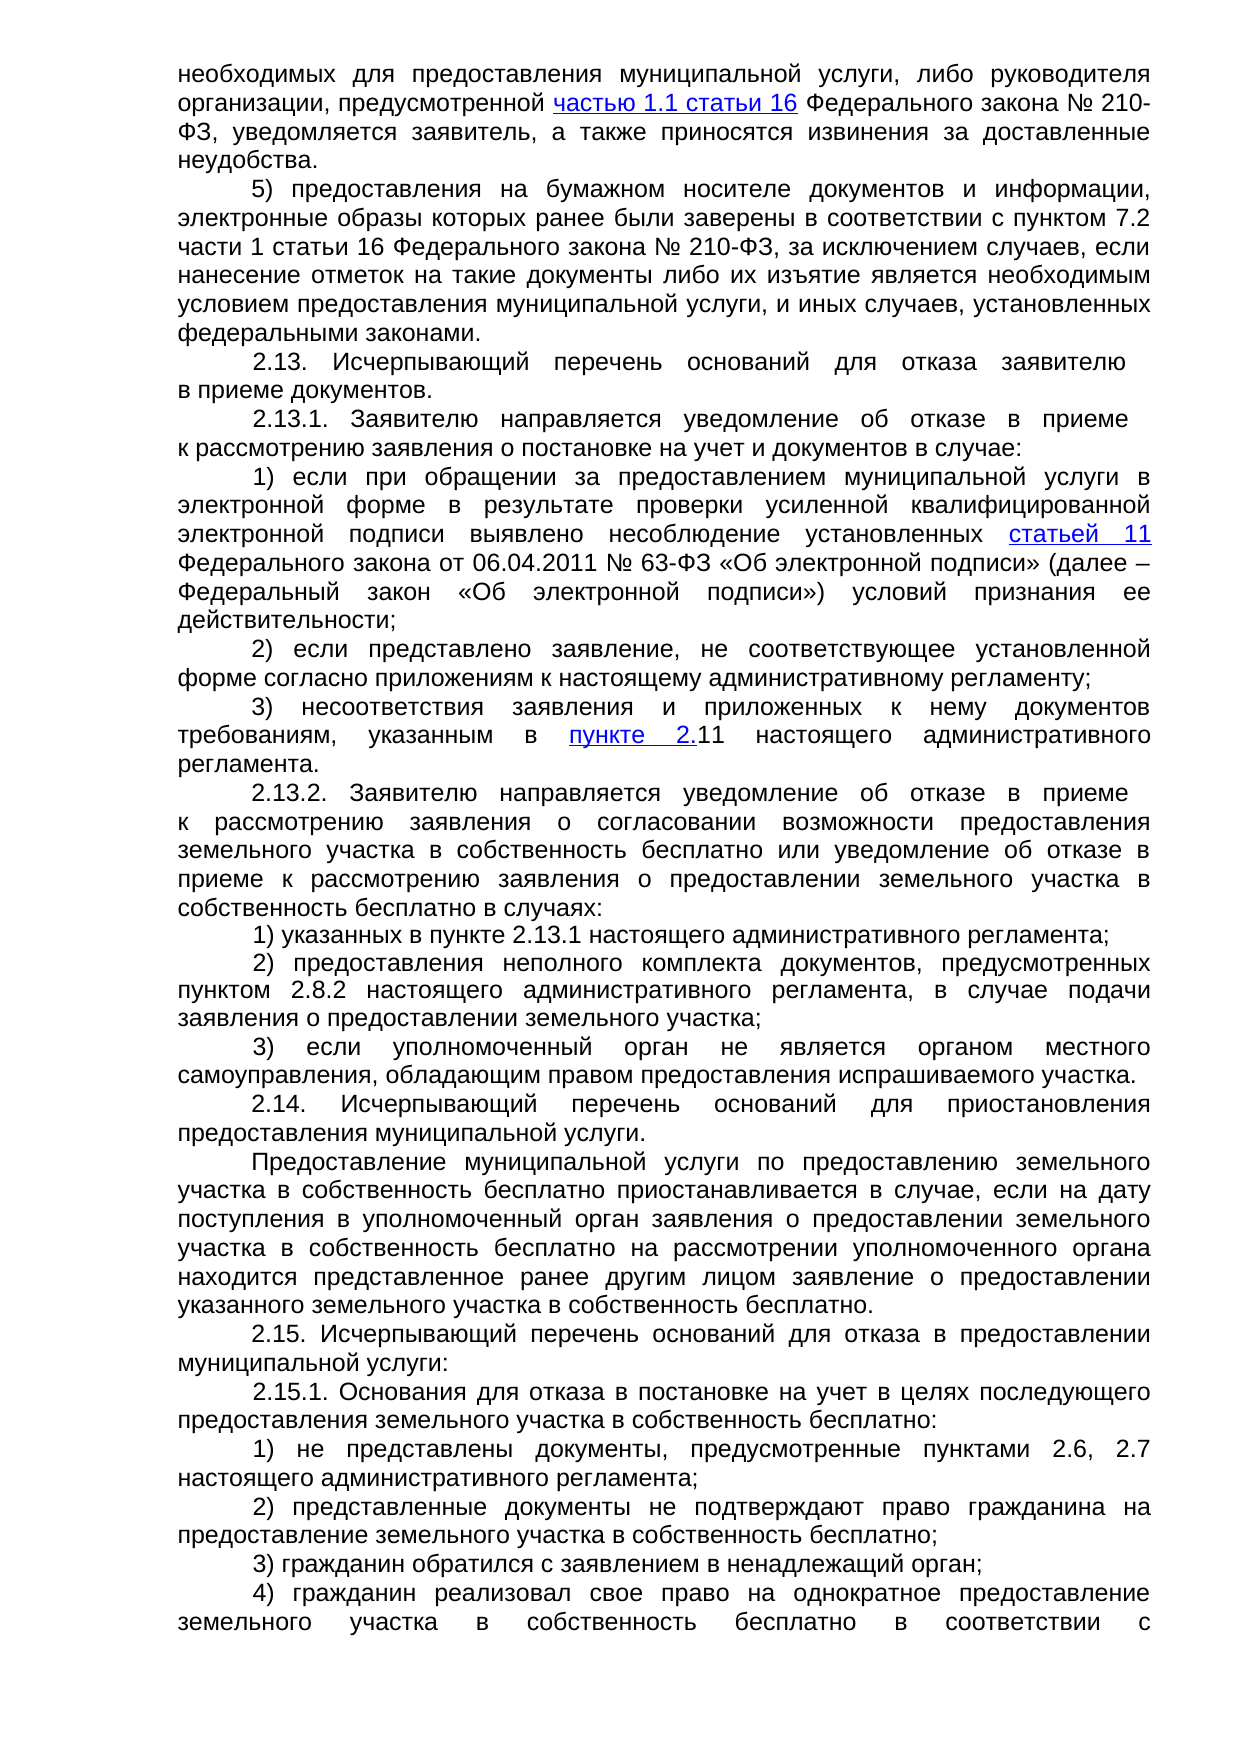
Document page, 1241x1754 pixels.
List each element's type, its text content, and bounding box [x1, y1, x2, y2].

text 2) представленные документы не подтверждают право гражданина на предоставление земельного участка в собственность бесплатно; [177, 1492, 1152, 1549]
text 3) гражданин обратился с заявлением в ненадлежащий орган; [177, 1549, 1152, 1578]
text 1) не представлены документы, предусмотренные пунктами 2.6, 2.7 настоящего административного регламента; [177, 1434, 1152, 1492]
text Предоставление муниципальной услуги по предоставлению земельного участка в собственность бесплатно приостанавливается в случае, если на дату поступления в уполномоченный орган заявления о предоставлении земельного участка в собственность бесплатно на рассмотрении уполномоченного органа находится представленное ранее другим лицом заявление о предоставлении указанного земельного участка в собственность бесплатно. [177, 1147, 1152, 1319]
text 2.13. Исчерпывающий перечень оснований для отказа заявителю в приеме документов. [177, 347, 1152, 404]
text 1) если при обращении за предоставлением муниципальной услуги в электронной форме в результате проверки усиленной квалифицированной электронной подписи выявлено несоблюдение установленных статьей 11 Федерального закона от 06.04.2011 № 63-ФЗ «Об электронной подписи» (далее – Федеральный закон «Об электронной подписи») условий признания ее действительности; [177, 462, 1152, 634]
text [177, 1578, 1152, 1636]
text 2.13.1. Заявителю направляется уведомление об отказе в приеме к рассмотрению заявления о постановке на учет и документов в случае: [177, 404, 1152, 462]
text 2.14. Исчерпывающий перечень оснований для приостановления предоставления муниципальной услуги. [177, 1089, 1152, 1147]
text 1) указанных в пункте 2.13.1 настоящего административного регламента; [177, 922, 1152, 949]
text 2) если представлено заявление, не соответствующее установленной форме согласно приложениям к настоящему административному регламенту; [177, 634, 1152, 692]
text 2.15.1. Основания для отказа в постановке на учет в целях последующего предоставления земельного участка в собственность бесплатно: [177, 1377, 1152, 1434]
text 5) предоставления на бумажном носителе документов и информации, электронные образы которых ранее были заверены в соответствии с пунктом 7.2 части 1 статьи 16 Федерального закона № 210-ФЗ, за исключением случаев, если нанесение отметок на такие документы либо их изъятие является необходимым условием предоставления муниципальной услуги, и иных случаев, установленных федеральными законами. [177, 174, 1152, 347]
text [177, 59, 1152, 174]
text 2) предоставления неполного комплекта документов, предусмотренных пунктом 2.8.2 настоящего административного регламента, в случае подачи заявления о предоставлении земельного участка; [177, 949, 1152, 1032]
text 2.15. Исчерпывающий перечень оснований для отказа в предоставлении муниципальной услуги: [177, 1319, 1152, 1377]
text 2.13.2. Заявителю направляется уведомление об отказе в приеме к рассмотрению заявления о согласовании возможности предоставления земельного участка в собственность бесплатно или уведомление об отказе в приеме к рассмотрению заявления о предоставлении земельного участка в собственность бесплатно в случаях: [177, 778, 1152, 922]
text 3) если уполномоченный орган не является органом местного самоуправления, обладающим правом предоставления испрашиваемого участка. [177, 1032, 1152, 1089]
text 3) несоответствия заявления и приложенных к нему документов требованиям, указанным в пункте 2.11 настоящего административного регламента. [177, 692, 1152, 778]
